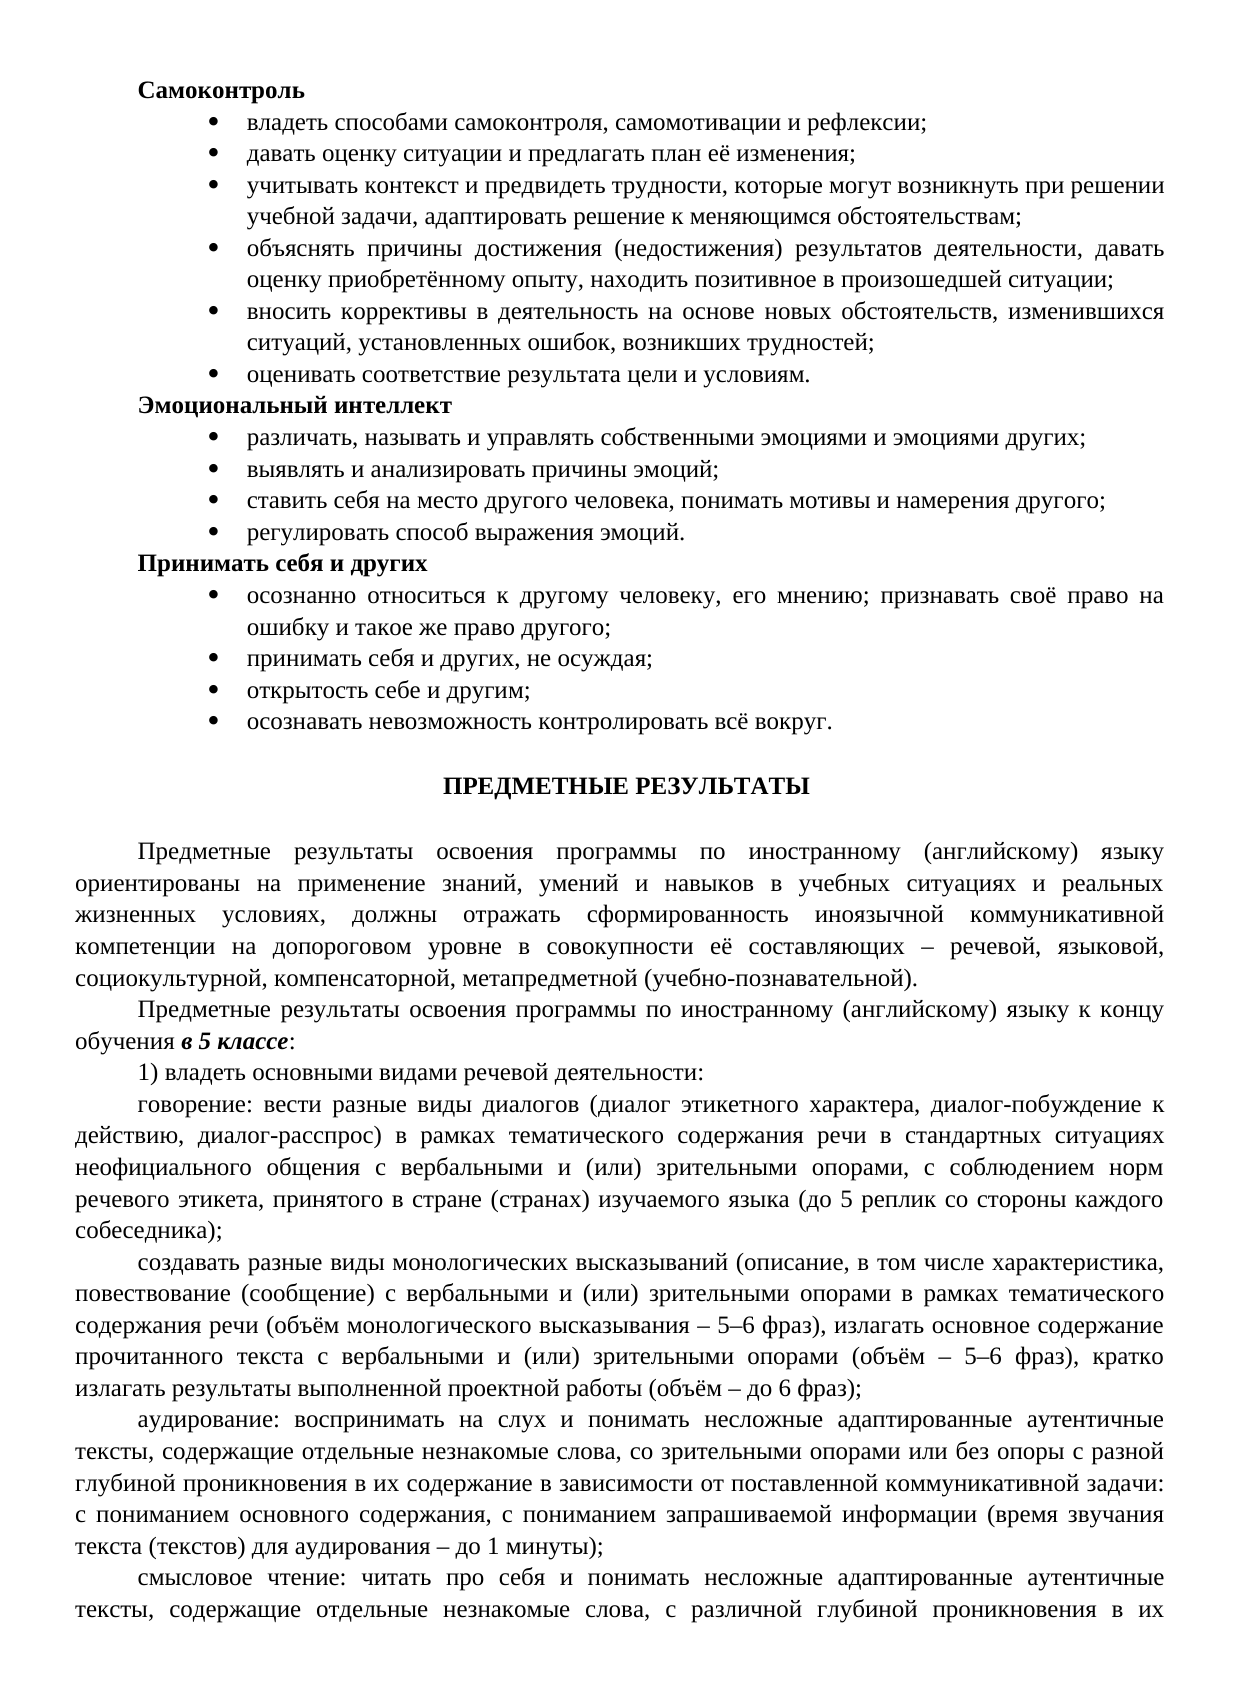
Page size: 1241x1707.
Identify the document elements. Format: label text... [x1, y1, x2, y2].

text Эмоциональный интеллект [75, 391, 1165, 419]
text Предметные результаты освоения программы по иностранному (английскому) языку к концу обучения в 5 классе: [75, 994, 1165, 1054]
text 1) владеть основными видами речевой деятельности: [75, 1057, 1165, 1086]
list осознавать невозможность контролировать всё вокруг. [209, 706, 1165, 735]
list владеть способами самоконтроля, самомотивации и рефлексии; [209, 107, 1165, 135]
list осознанно относиться к другому человеку, его мнению; признавать своё право на ошибку и такое же право другого; [209, 580, 1165, 640]
list выявлять и анализировать причины эмоций; [209, 454, 1165, 482]
list учитывать контекст и предвидеть трудности, которые могут возникнуть при решении учебной задачи, адаптировать решение к меняющимся обстоятельствам; [209, 170, 1165, 230]
list вносить коррективы в деятельность на основе новых обстоятельств, изменившихся ситуаций, установленных ошибок, возникших трудностей; [209, 296, 1165, 356]
text говорение: вести разные виды диалогов (диалог этикетного характера, диалог-побуждение к действию, диалог-расспрос) в рамках тематического содержания речи в стандартных ситуациях неофициального общения с вербальными и (или) зрительными опорами, с соблюдением норм речевого этикета, принятого в стране (странах) изучаемого языка (до 5 реплик со стороны каждого собеседника); [75, 1089, 1165, 1244]
list оценивать соответствие результата цели и условиям. [209, 359, 1165, 388]
list регулировать способ выражения эмоций. [209, 517, 1165, 546]
text аудирование: воспринимать на слух и понимать несложные адаптированные аутентичные тексты, содержащие отдельные незнакомые слова, со зрительными опорами или без опоры с разной глубиной проникновения в их содержание в зависимости от поставленной коммуникативной задачи: с пониманием основного содержания, с пониманием запрашиваемой информации (время звучания текста (текстов) для аудирования – до 1 минуты); [75, 1404, 1165, 1559]
list различать, называть и управлять собственными эмоциями и эмоциями других; [209, 422, 1165, 451]
text Принимать себя и других [75, 548, 1165, 577]
list давать оценку ситуации и предлагать план её изменения; [209, 138, 1165, 167]
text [75, 1562, 1165, 1623]
text Самоконтроль [75, 75, 1165, 104]
list принимать себя и других, не осуждая; [209, 643, 1165, 672]
list объяснять причины достижения (недостижения) результатов деятельности, давать оценку приобретённому опыту, находить позитивное в произошедшей ситуации; [209, 233, 1165, 293]
text создавать разные виды монологических высказываний (описание, в том числе характеристика, повествование (сообщение) с вербальными и (или) зрительными опорами в рамках тематического содержания речи (объём монологического высказывания – 5–6 фраз), излагать основное содержание прочитанного текста с вербальными и (или) зрительными опорами (объём – 5–6 фраз), кратко излагать результаты выполненной проектной работы (объём – до 6 фраз); [75, 1247, 1165, 1402]
list ставить себя на место другого человека, понимать мотивы и намерения другого; [209, 485, 1165, 514]
text ПРЕДМЕТНЫЕ РЕЗУЛЬТАТЫ [87, 771, 1165, 800]
text Предметные результаты освоения программы по иностранному (английскому) языку ориентированы на применение знаний, умений и навыков в учебных ситуациях и реальных жизненных условиях, должны отражать сформированность иноязычной коммуникативной компетенции на допороговом уровне в совокупности её составляющих – речевой, языковой, социокультурной, компенсаторной, метапредметной (учебно-познавательной). [75, 836, 1165, 991]
list открытость себе и другим; [209, 675, 1165, 703]
